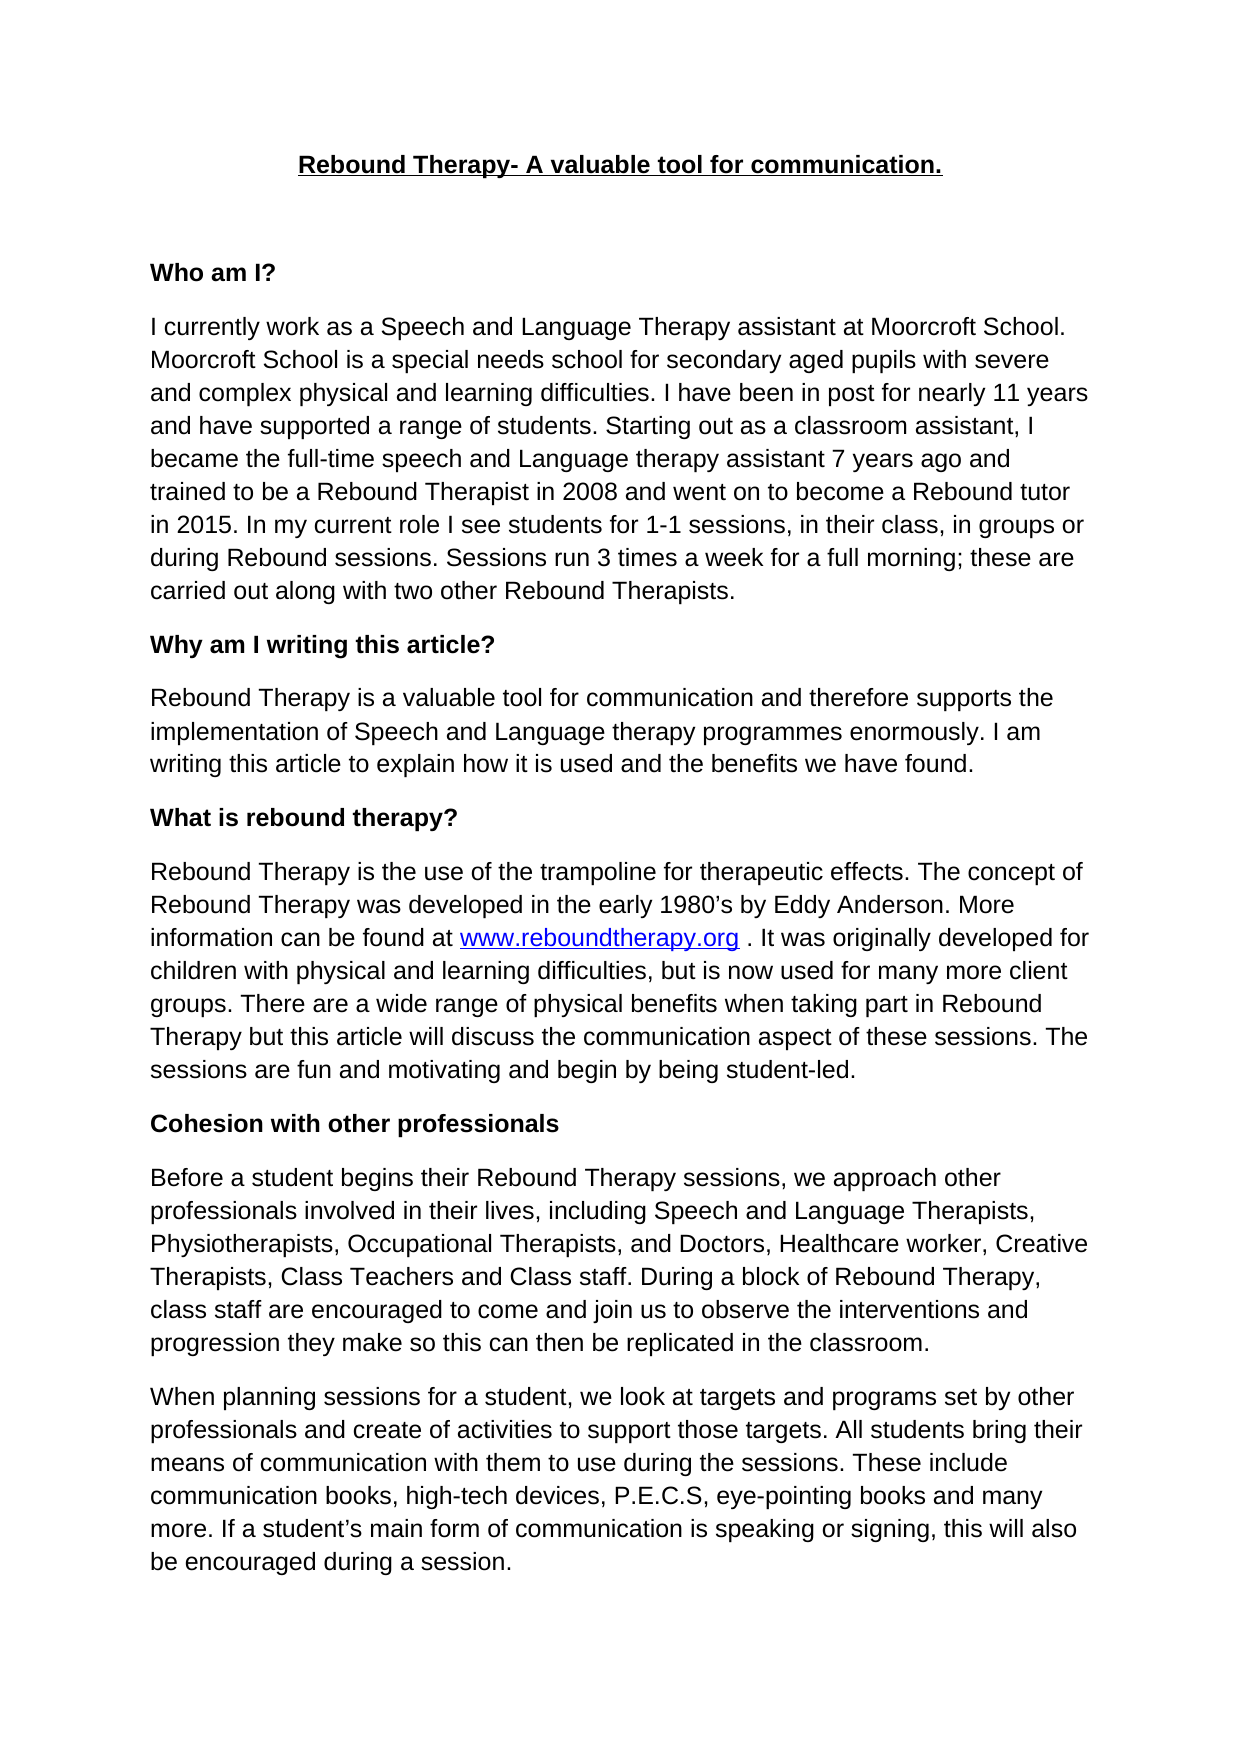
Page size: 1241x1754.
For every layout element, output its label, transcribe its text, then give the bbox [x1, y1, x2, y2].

text What is rebound therapy? [150, 803, 1090, 832]
text Rebound Therapy- A valuable tool for communication. [150, 150, 1090, 179]
text Before a student begins their Rebound Therapy sessions, we approach other professionals involved in their lives, including Speech and Language Therapists, Physiotherapists, Occupational Therapists, and Doctors, Healthcare worker, Creative Therapists, Class Teachers and Class staff. During a block of Rebound Therapy, class staff are encouraged to come and join us to observe the interventions and progression they make so this can then be replicated in the classroom. [150, 1163, 1090, 1357]
text I currently work as a Speech and Language Therapy assistant at Moorcroft School. Moorcroft School is a special needs school for secondary aged pupils with severe and complex physical and learning difficulties. I have been in post for nearly 11 years and have supported a range of students. Starting out as a classroom assistant, I became the full-time speech and Language therapy assistant 7 years ago and trained to be a Rebound Therapist in 2008 and went on to become a Rebound tutor in 2015. In my current role I see students for 1-1 sessions, in their class, in groups or during Rebound sessions. Sessions run 3 times a week for a full morning; these are carried out along with two other Rebound Therapists. [150, 312, 1090, 604]
text Rebound Therapy is a valuable tool for communication and therefore supports the implementation of Speech and Language therapy programmes enormously. I am writing this article to explain how it is used and the benefits we have found. [150, 683, 1090, 778]
text When planning sessions for a student, we look at targets and programs set by other professionals and create of activities to support those targets. All students bring their means of communication with them to use during the sessions. These include communication books, high-tech devices, P.E.C.S, eye-pointing books and many more. If a student’s main form of communication is speaking or signing, this will also be encouraged during a session. [150, 1382, 1090, 1576]
text Cohesion with other professionals [150, 1109, 1090, 1138]
text Who am I? [150, 258, 1090, 286]
text Why am I writing this article? [150, 629, 1090, 658]
text Rebound Therapy is the use of the trampoline for therapeutic effects. The concept of Rebound Therapy was developed in the early 1980’s by Eddy Anderson. More information can be found at www.reboundtherapy.org . It was originally developed for children with physical and learning difficulties, but is now used for many more client groups. There are a wide range of physical benefits when taking part in Rebound Therapy but this article will discuss the communication aspect of these sessions. The sessions are fun and motivating and begin by being student-led. [150, 857, 1090, 1084]
